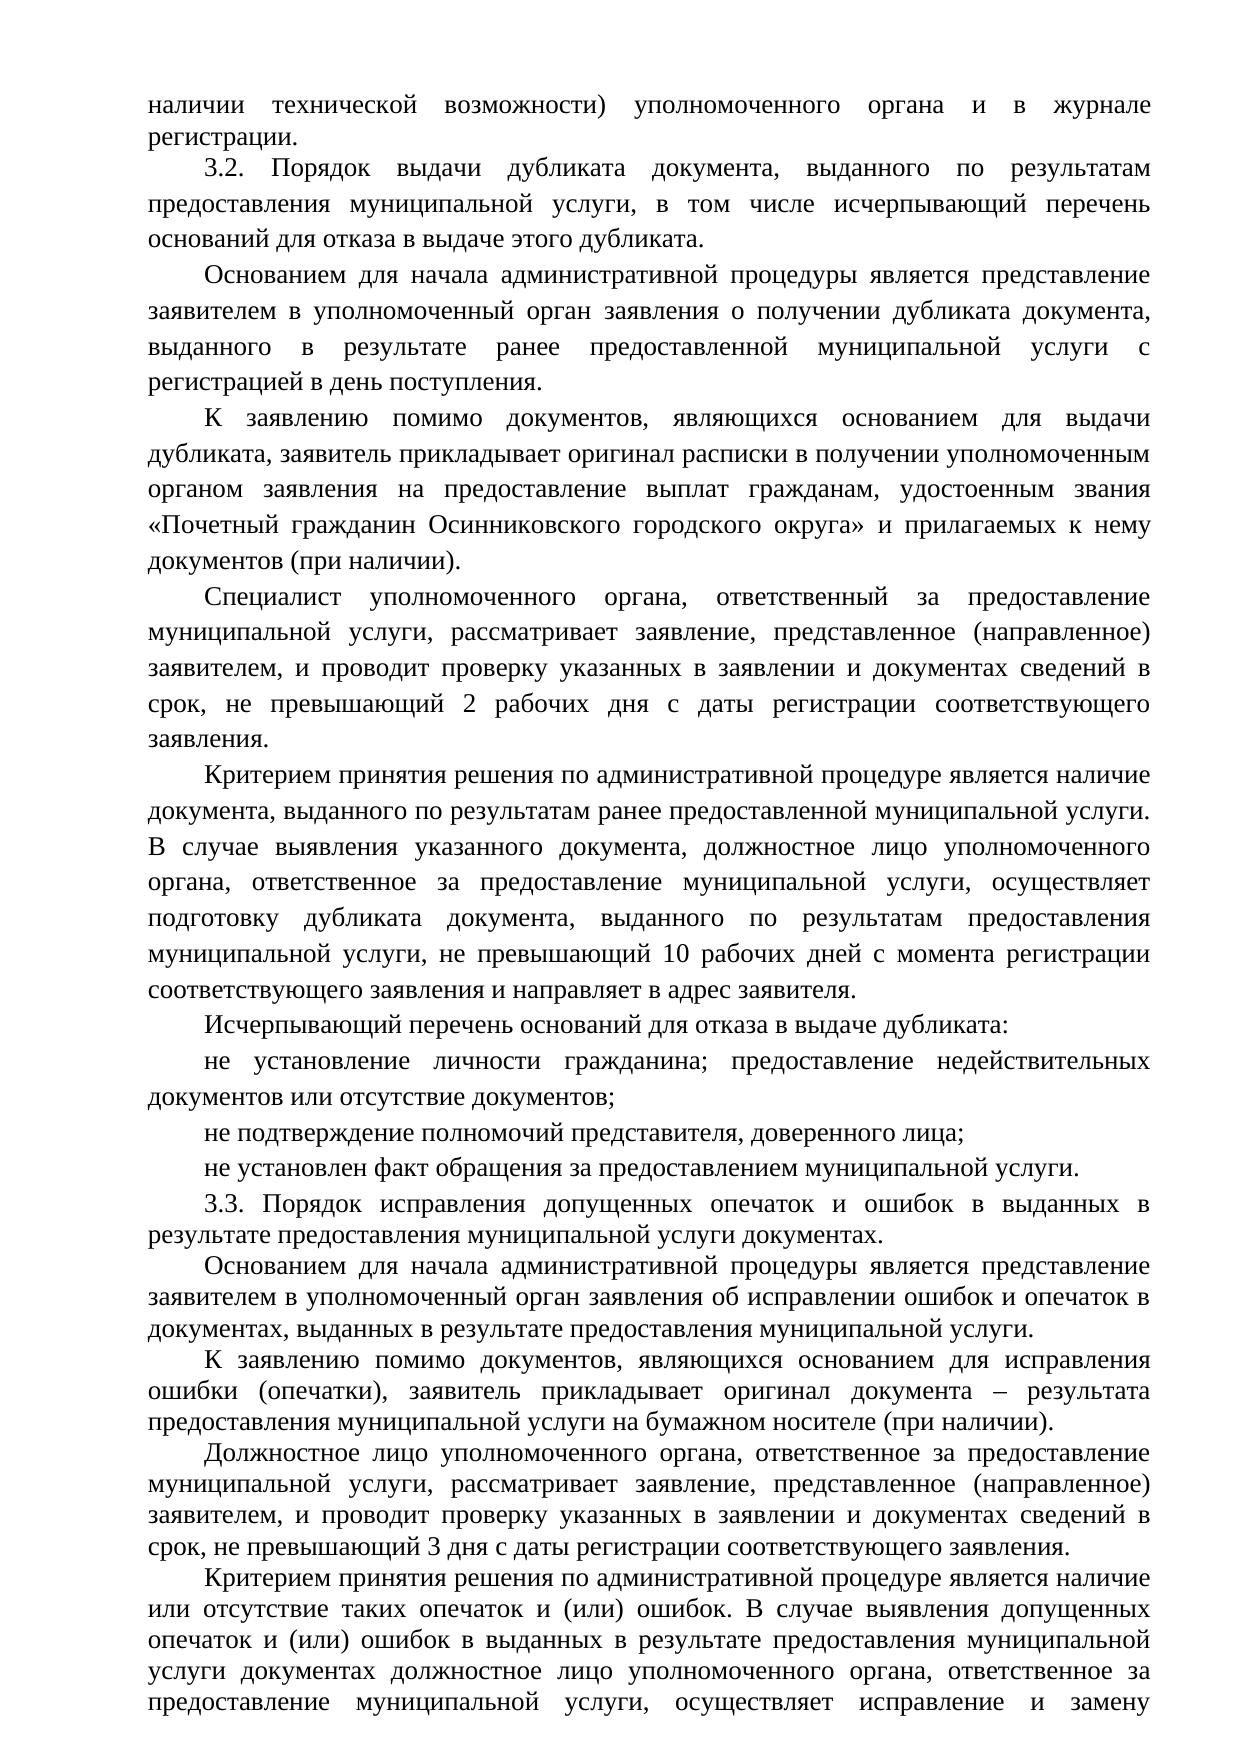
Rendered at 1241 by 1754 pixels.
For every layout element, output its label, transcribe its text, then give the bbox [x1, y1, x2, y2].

text Основанием для начала административной процедуры является представление заявителем в уполномоченный орган заявления об исправлении ошибок и опечаток в документах, выданных в результате предоставления муниципальной услуги. [148, 1249, 1152, 1343]
text К заявлению помимо документов, являющихся основанием для выдачи дубликата, заявитель прикладывает оригинал расписки в получении уполномоченным органом заявления на предоставление выплат гражданам, удостоенным звания «Почетный гражданин Осинниковского городского округа» и прилагаемых к нему документов (при наличии). [148, 401, 1152, 575]
text не установление личности гражданина; предоставление недействительных документов или отсутствие документов; [148, 1044, 1152, 1111]
text К заявлению помимо документов, являющихся основанием для исправления ошибки (опечатки), заявитель прикладывает оригинал документа – результата предоставления муниципальной услуги на бумажном носителе (при наличии). [148, 1343, 1152, 1436]
text Основанием для начала административной процедуры является представление заявителем в уполномоченный орган заявления о получении дубликата документа, выданного в результате ранее предоставленной муниципальной услуги с регистрацией в день поступления. [148, 258, 1152, 396]
text Критерием принятия решения по административной процедуре является наличие документа, выданного по результатам ранее предоставленной муниципальной услуги. В случае выявления указанного документа, должностное лицо уполномоченного органа, ответственное за предоставление муниципальной услуги, осуществляет подготовку дубликата документа, выданного по результатам предоставления муниципальной услуги, не превышающий 10 рабочих дней с момента регистрации соответствующего заявления и направляет в адрес заявителя. [148, 758, 1152, 1004]
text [148, 89, 1152, 151]
text Специалист уполномоченного органа, ответственный за предоставление муниципальной услуги, рассматривает заявление, представленное (направленное) заявителем, и проводит проверку указанных в заявлении и документах сведений в срок, не превышающий 2 рабочих дня с даты регистрации соответствующего заявления. [148, 580, 1152, 754]
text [148, 1561, 1152, 1717]
text 3.3. Порядок исправления допущенных опечаток и ошибок в выданных в результате предоставления муниципальной услуги документах. [148, 1187, 1152, 1249]
text 3.2. Порядок выдачи дубликата документа, выданного по результатам предоставления муниципальной услуги, в том числе исчерпывающий перечень оснований для отказа в выдаче этого дубликата. [148, 151, 1152, 253]
text Должностное лицо уполномоченного органа, ответственное за предоставление муниципальной услуги, рассматривает заявление, представленное (направленное) заявителем, и проводит проверку указанных в заявлении и документах сведений в срок, не превышающий 3 дня с даты регистрации соответствующего заявления. [148, 1436, 1152, 1561]
text не подтверждение полномочий представителя, доверенного лица; [148, 1116, 1152, 1147]
text не установлен факт обращения за предоставлением муниципальной услуги. [148, 1151, 1152, 1182]
text Исчерпывающий перечень оснований для отказа в выдаче дубликата: [148, 1008, 1152, 1039]
